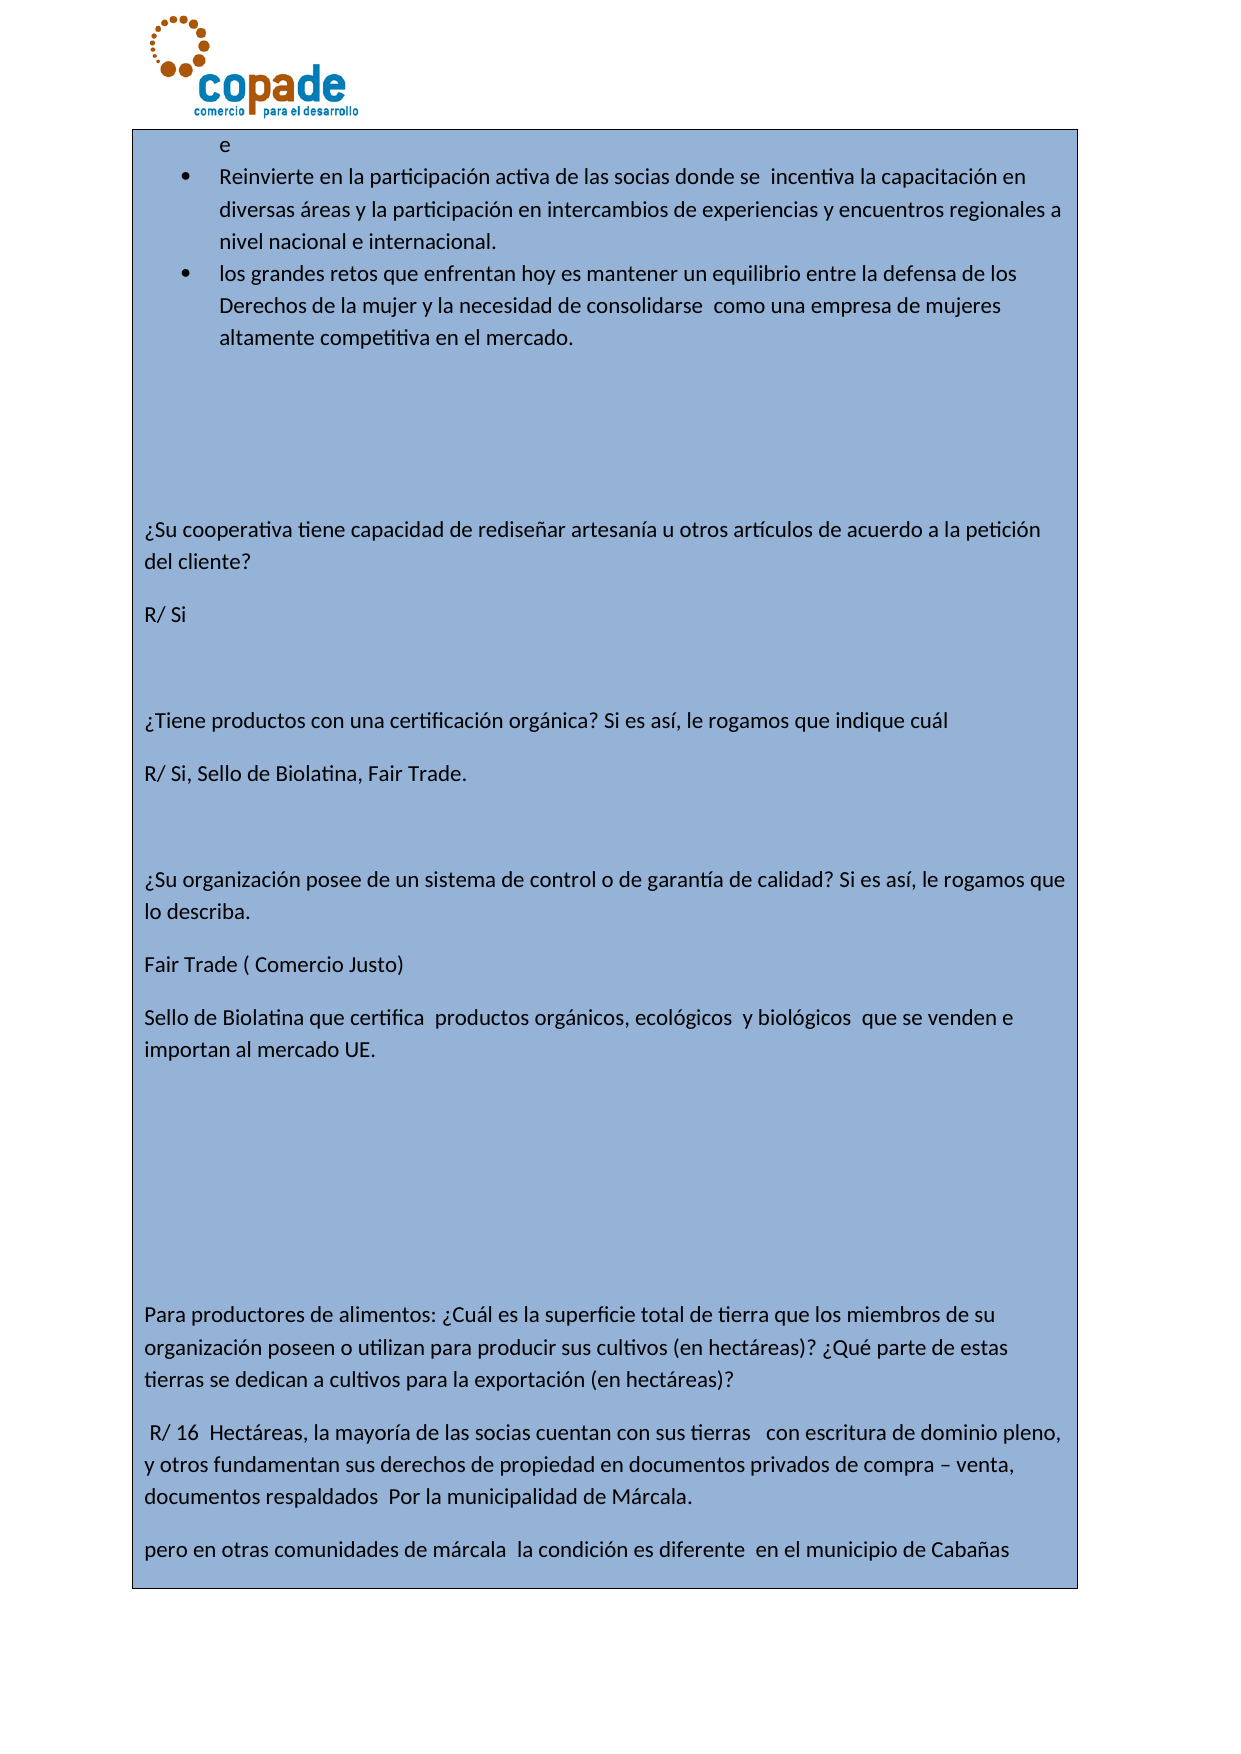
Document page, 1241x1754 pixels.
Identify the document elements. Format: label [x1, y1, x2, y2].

table_cell [133, 130, 1077, 1588]
picture [147, 14, 359, 119]
